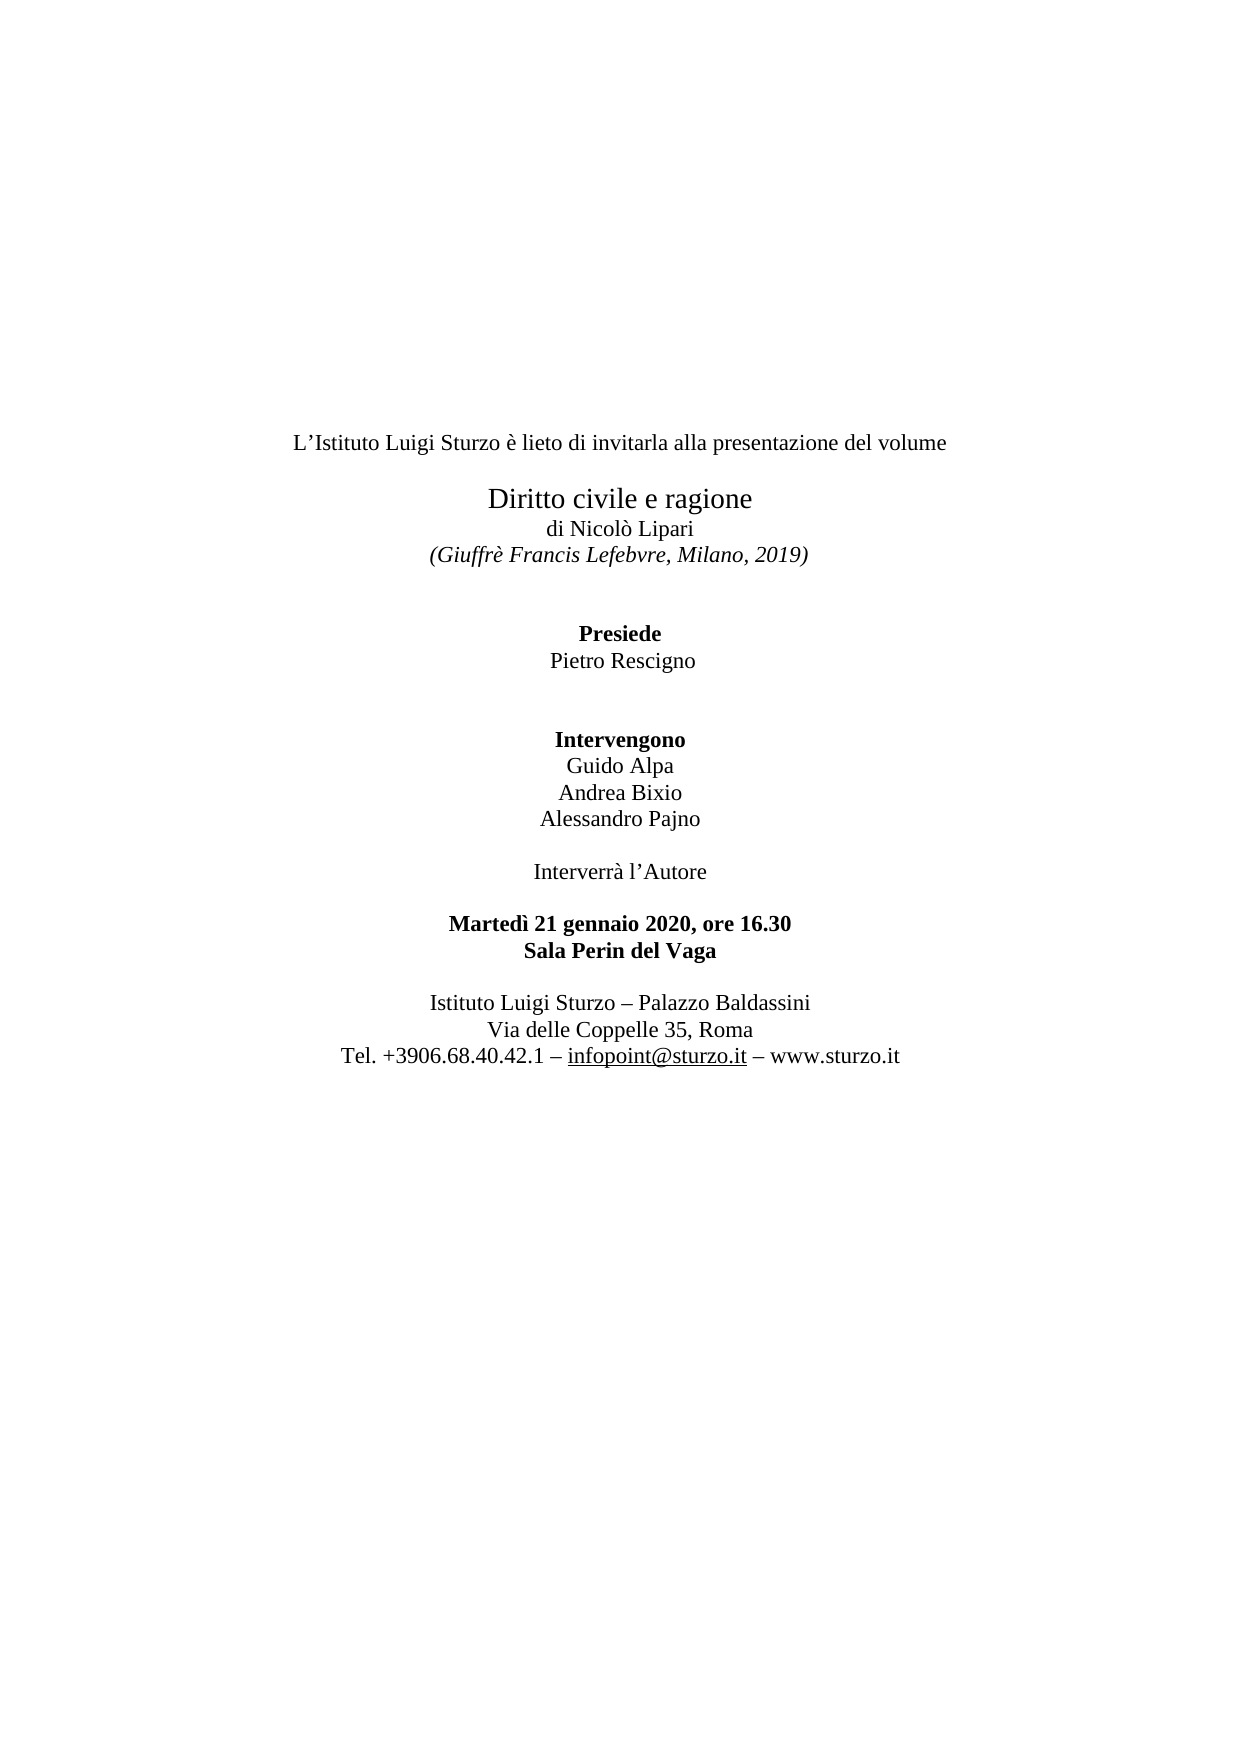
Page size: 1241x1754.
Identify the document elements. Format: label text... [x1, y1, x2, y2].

text Intervengono [118, 726, 1122, 752]
text Via delle Coppelle 35, Roma [118, 1016, 1122, 1042]
text L’Istituto Luigi Sturzo è lieto di invitarla alla presentazione del volume [118, 429, 1122, 455]
text Presiede [118, 621, 1122, 647]
text Interverrà l’Autore [118, 858, 1122, 884]
text di Nicolò Lipari [118, 515, 1122, 541]
text Diritto civile e ragione [118, 482, 1122, 515]
text Tel. +3906.68.40.42.1 – infopoint@sturzo.it – www.sturzo.it [118, 1042, 1122, 1068]
text Sala Perin del Vaga [118, 937, 1122, 963]
text (Giuffrè Francis Lefebvre, Milano, 2019) [118, 541, 1122, 568]
text Pietro Rescigno [118, 647, 1122, 673]
text Martedì 21 gennaio 2020, ore 16.30 [118, 910, 1122, 937]
text Andrea Bixio [118, 779, 1122, 805]
text Guido Alpa [118, 752, 1122, 779]
text Alessandro Pajno [118, 805, 1122, 831]
text Istituto Luigi Sturzo – Palazzo Baldassini [118, 989, 1122, 1016]
